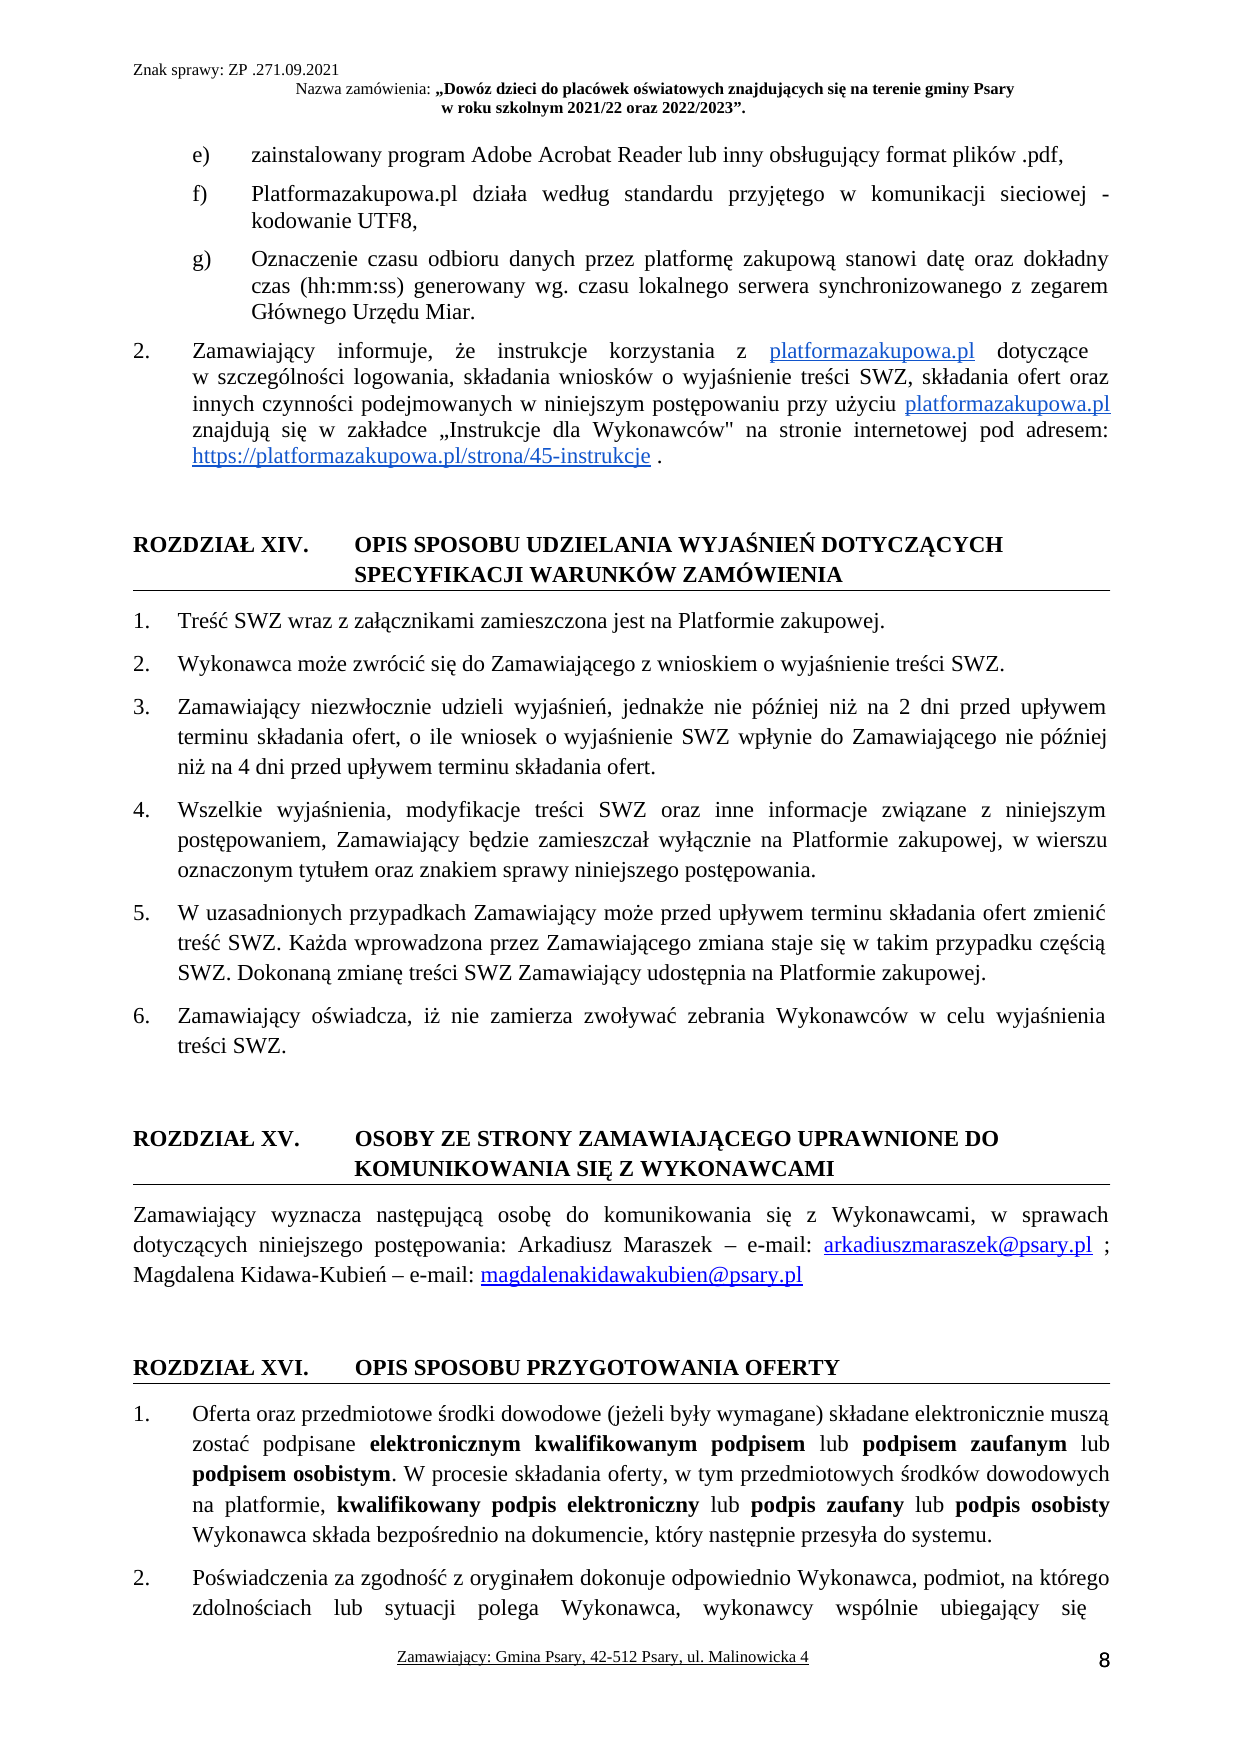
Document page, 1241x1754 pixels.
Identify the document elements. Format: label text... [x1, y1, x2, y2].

text ROZDZIAŁ XVI. OPIS SPOSOBU PRZYGOTOWANIA OFERTY [133, 1354, 1110, 1383]
list Zamawiający oświadcza, iż nie zamierza zwoływać zebrania Wykonawców w celu wyjaśnienia treści SWZ. [133, 1002, 1107, 1059]
text ROZDZIAŁ XIV. OPIS SPOSOBU UDZIELANIA WYJAŚNIEŃ DOTYCZĄCYCH SPECYFIKACJI WARUNKÓW ZAMÓWIENIA [133, 531, 1110, 590]
text Zamawiający wyznacza następującą osobę do komunikowania się z Wykonawcami, w sprawach dotyczących niniejszego postępowania: Arkadiusz Maraszek – e-mail: arkadiuszmaraszek@psary.pl ; Magdalena Kidawa-Kubień – e-mail: magdalenakidawakubien@psary.pl [133, 1201, 1110, 1288]
text ROZDZIAŁ XV. OSOBY ZE STRONY ZAMAWIAJĄCEGO UPRAWNIONE DO KOMUNIKOWANIA SIĘ Z WYKONAWCAMI [133, 1125, 1110, 1184]
list Oferta oraz przedmiotowe środki dowodowe (jeżeli były wymagane) składane elektronicznie muszą zostać podpisane elektronicznym kwalifikowanym podpisem lub podpisem zaufanym lub podpisem osobistym. W procesie składania oferty, w tym przedmiotowych środków dowodowych na platformie, kwalifikowany podpis elektroniczny lub podpis zaufany lub podpis osobisty Wykonawca składa bezpośrednio na dokumencie, który następnie przesyła do systemu. [133, 1400, 1110, 1547]
list Zamawiający informuje, że instrukcje korzystania z platformazakupowa.pl dotyczące w szczególności logowania, składania wniosków o wyjaśnienie treści SWZ, składania ofert oraz innych czynności podejmowanych w niniejszym postępowaniu przy użyciu platformazakupowa.pl znajdują się w zakładce „Instrukcje dla Wykonawców" na stronie internetowej pod adresem: https://platformazakupowa.pl/strona/45-instrukcje . [133, 337, 1110, 469]
list Oznaczenie czasu odbioru danych przez platformę zakupową stanowi datę oraz dokładny czas (hh:mm:ss) generowany wg. czasu lokalnego serwera synchronizowanego z zegarem Głównego Urzędu Miar. [192, 246, 1110, 324]
list Treść SWZ wraz z załącznikami zamieszczona jest na Platformie zakupowej. [133, 607, 1110, 634]
list Wszelkie wyjaśnienia, modyfikacje treści SWZ oraz inne informacje związane z niniejszym postępowaniem, Zamawiający będzie zamieszczał wyłącznie na Platformie zakupowej, w wierszu oznaczonym tytułem oraz znakiem sprawy niniejszego postępowania. [133, 796, 1107, 883]
list Zamawiający niezwłocznie udzieli wyjaśnień, jednakże nie później niż na 2 dni przed upływem terminu składania ofert, o ile wniosek o wyjaśnienie SWZ wpłynie do Zamawiającego nie później niż na 4 dni przed upływem terminu składania ofert. [133, 693, 1107, 779]
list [133, 1564, 1110, 1620]
list W uzasadnionych przypadkach Zamawiający może przed upływem terminu składania ofert zmienić treść SWZ. Każda wprowadzona przez Zamawiającego zmiana staje się w takim przypadku częścią SWZ. Dokonaną zmianę treści SWZ Zamawiający udostępnia na Platformie zakupowej. [133, 899, 1107, 986]
list Platformazakupowa.pl działa według standardu przyjętego w komunikacji sieciowej - kodowanie UTF8, [192, 180, 1110, 233]
list zainstalowany program Adobe Acrobat Reader lub inny obsługujący format plików .pdf, [192, 141, 1110, 168]
list Wykonawca może zwrócić się do Zamawiającego z wnioskiem o wyjaśnienie treści SWZ. [133, 650, 1107, 676]
